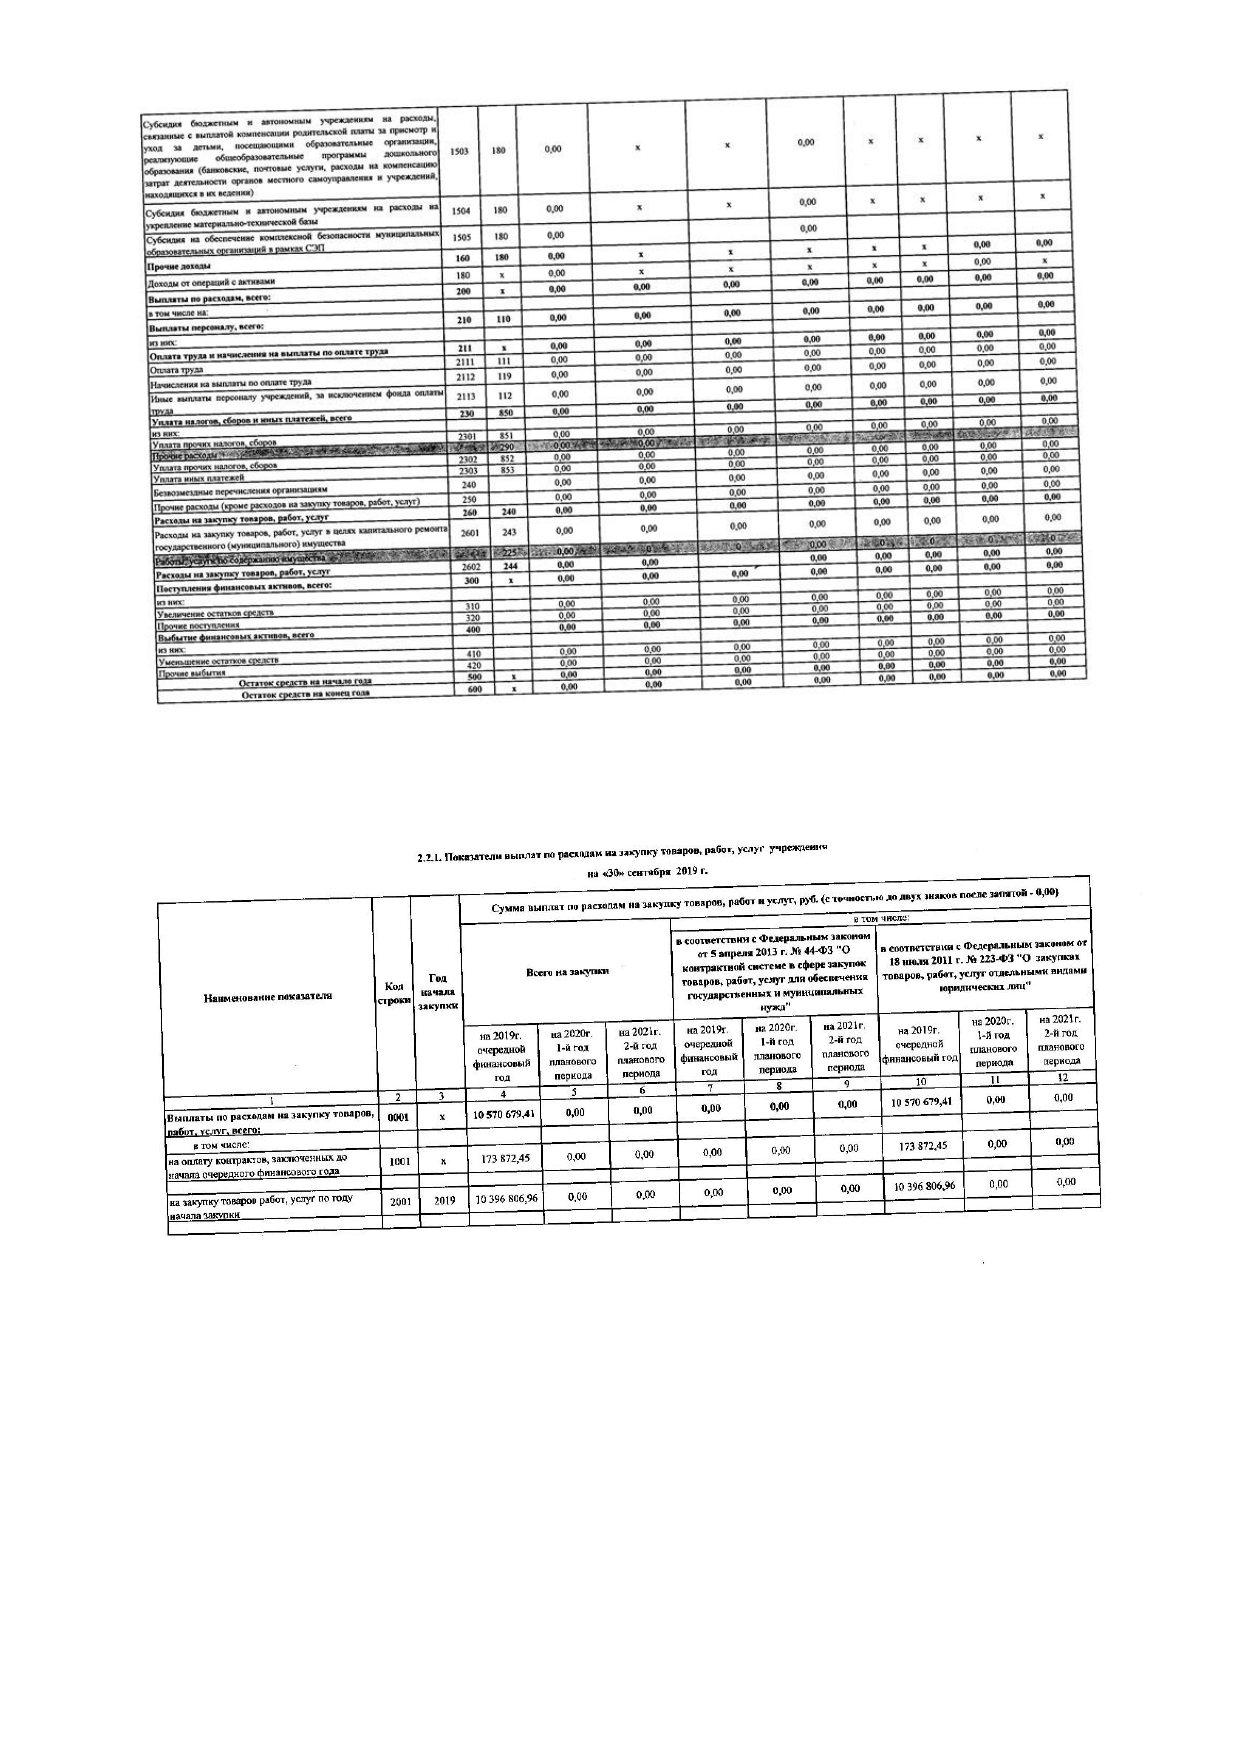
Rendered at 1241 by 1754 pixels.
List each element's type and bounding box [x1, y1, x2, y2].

picture [88, 809, 1146, 1281]
picture [88, 73, 1116, 732]
